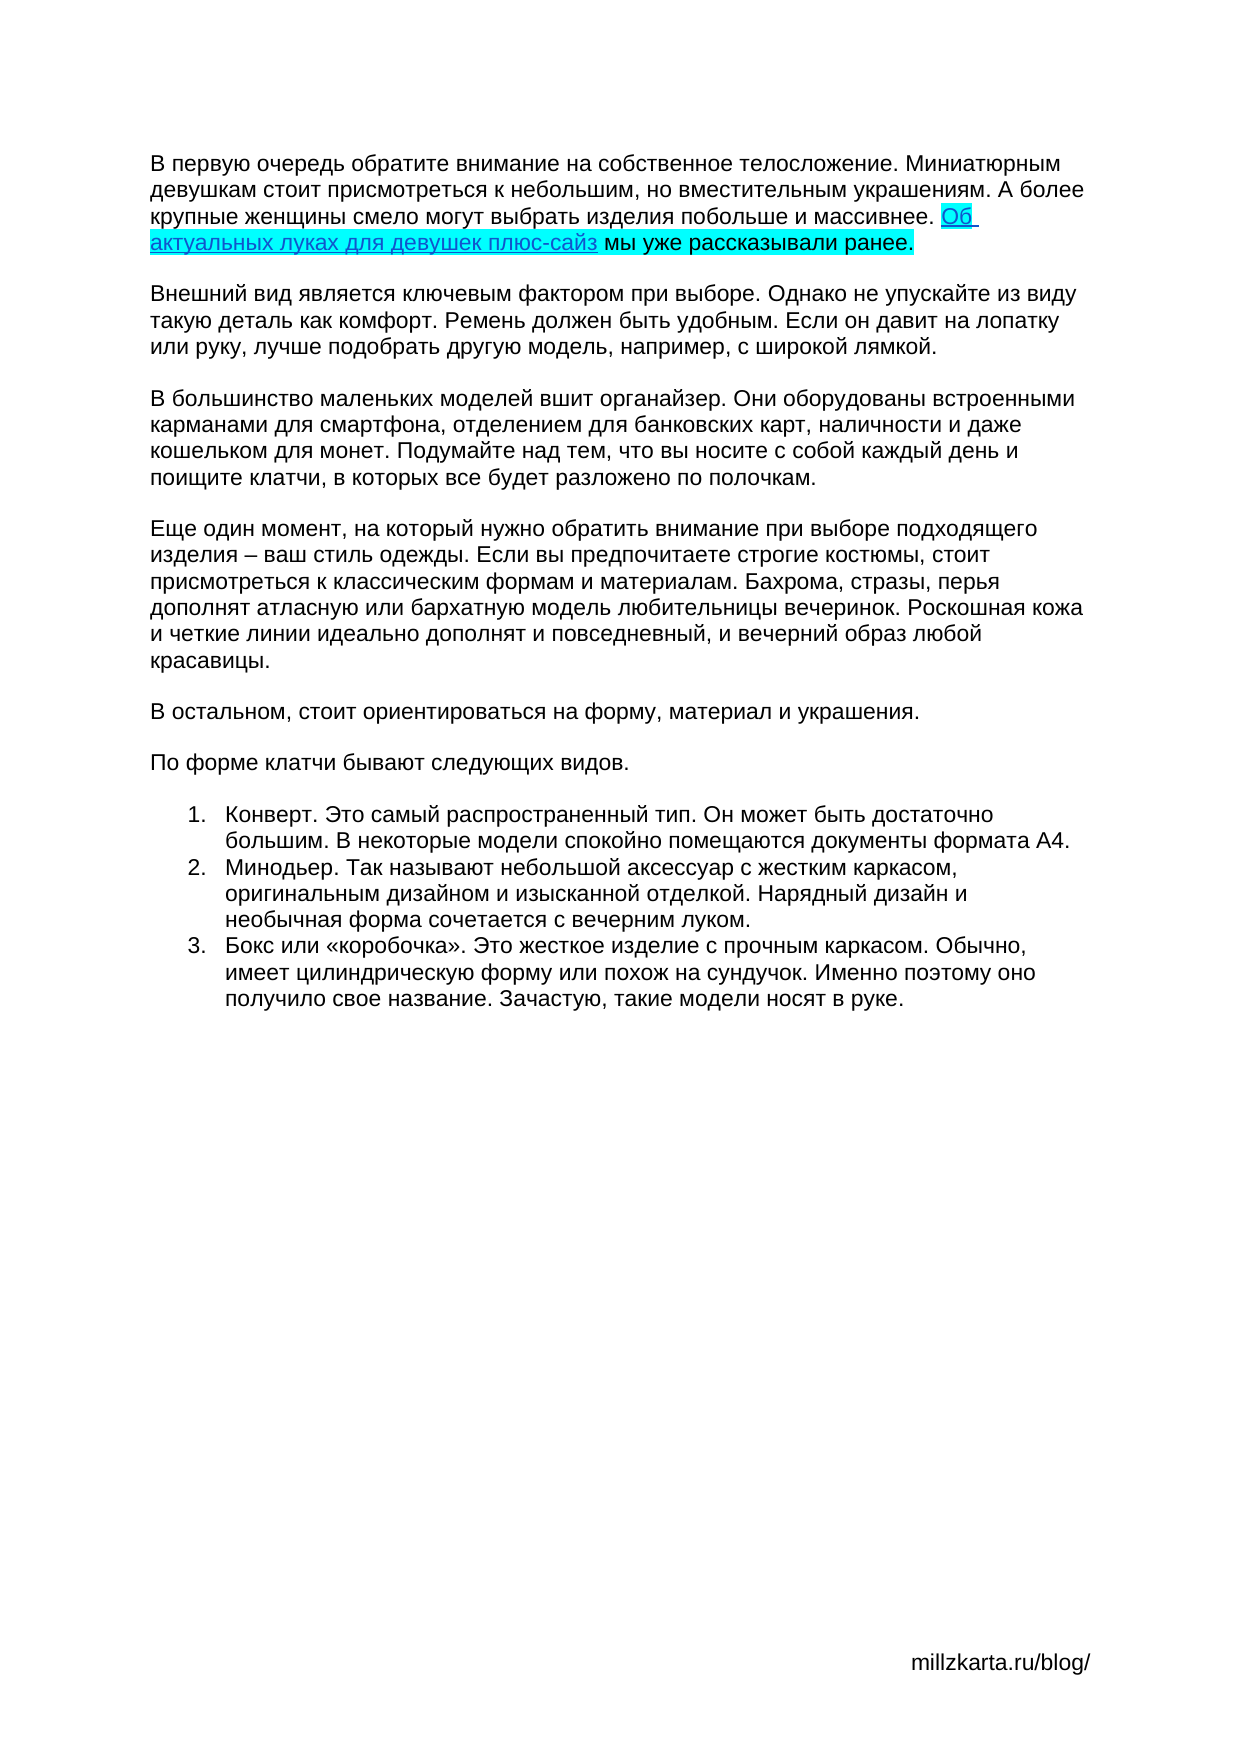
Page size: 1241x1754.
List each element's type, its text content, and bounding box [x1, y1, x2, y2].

text В большинство маленьких моделей вшит органайзер. Они оборудованы встроенными карманами для смартфона, отделением для банковских карт, наличности и даже кошельком для монет. Подумайте над тем, что вы носите с собой каждый день и поищите клатчи, в которых все будет разложено по полочкам. [150, 384, 1090, 490]
text В первую очередь обратите внимание на собственное телосложение. Миниатюрным девушкам стоит присмотреться к небольшим, но вместительным украшениям. А более крупные женщины смело могут выбрать изделия побольше и массивнее. Об актуальных луках для девушек плюс-сайз мы уже рассказывали ранее. [150, 150, 1090, 255]
list Бокс или «коробочка». Это жесткое изделие с прочным каркасом. Обычно, имеет цилиндрическую форму или похож на сундучок. Именно поэтому оно получило свое название. Зачастую, такие модели носят в руке. [187, 932, 1090, 1012]
list Конверт. Это самый распространенный тип. Он может быть достаточно большим. В некоторые модели спокойно помещаются документы формата А4. [187, 801, 1090, 853]
list Минодьер. Так называют небольшой аксессуар с жестким каркасом, оригинальным дизайном и изысканной отделкой. Нарядный дизайн и необычная форма сочетается с вечерним луком. [187, 853, 1090, 932]
text По форме клатчи бывают следующих видов. [150, 749, 1090, 776]
text В остальном, стоит ориентироваться на форму, материал и украшения. [150, 698, 1090, 724]
text Внешний вид является ключевым фактором при выборе. Однако не упускайте из виду такую деталь как комфорт. Ремень должен быть удобным. Если он давит на лопатку или руку, лучше подобрать другую модель, например, с широкой лямкой. [150, 280, 1090, 359]
text Еще один момент, на который нужно обратить внимание при выборе подходящего изделия – ваш стиль одежды. Если вы предпочитаете строгие костюмы, стоит присмотреться к классическим формам и материалам. Бахрома, стразы, перья дополнят атласную или бархатную модель любительницы вечеринок. Роскошная кожа и четкие линии идеально дополнят и повседневный, и вечерний образ любой красавицы. [150, 515, 1090, 673]
